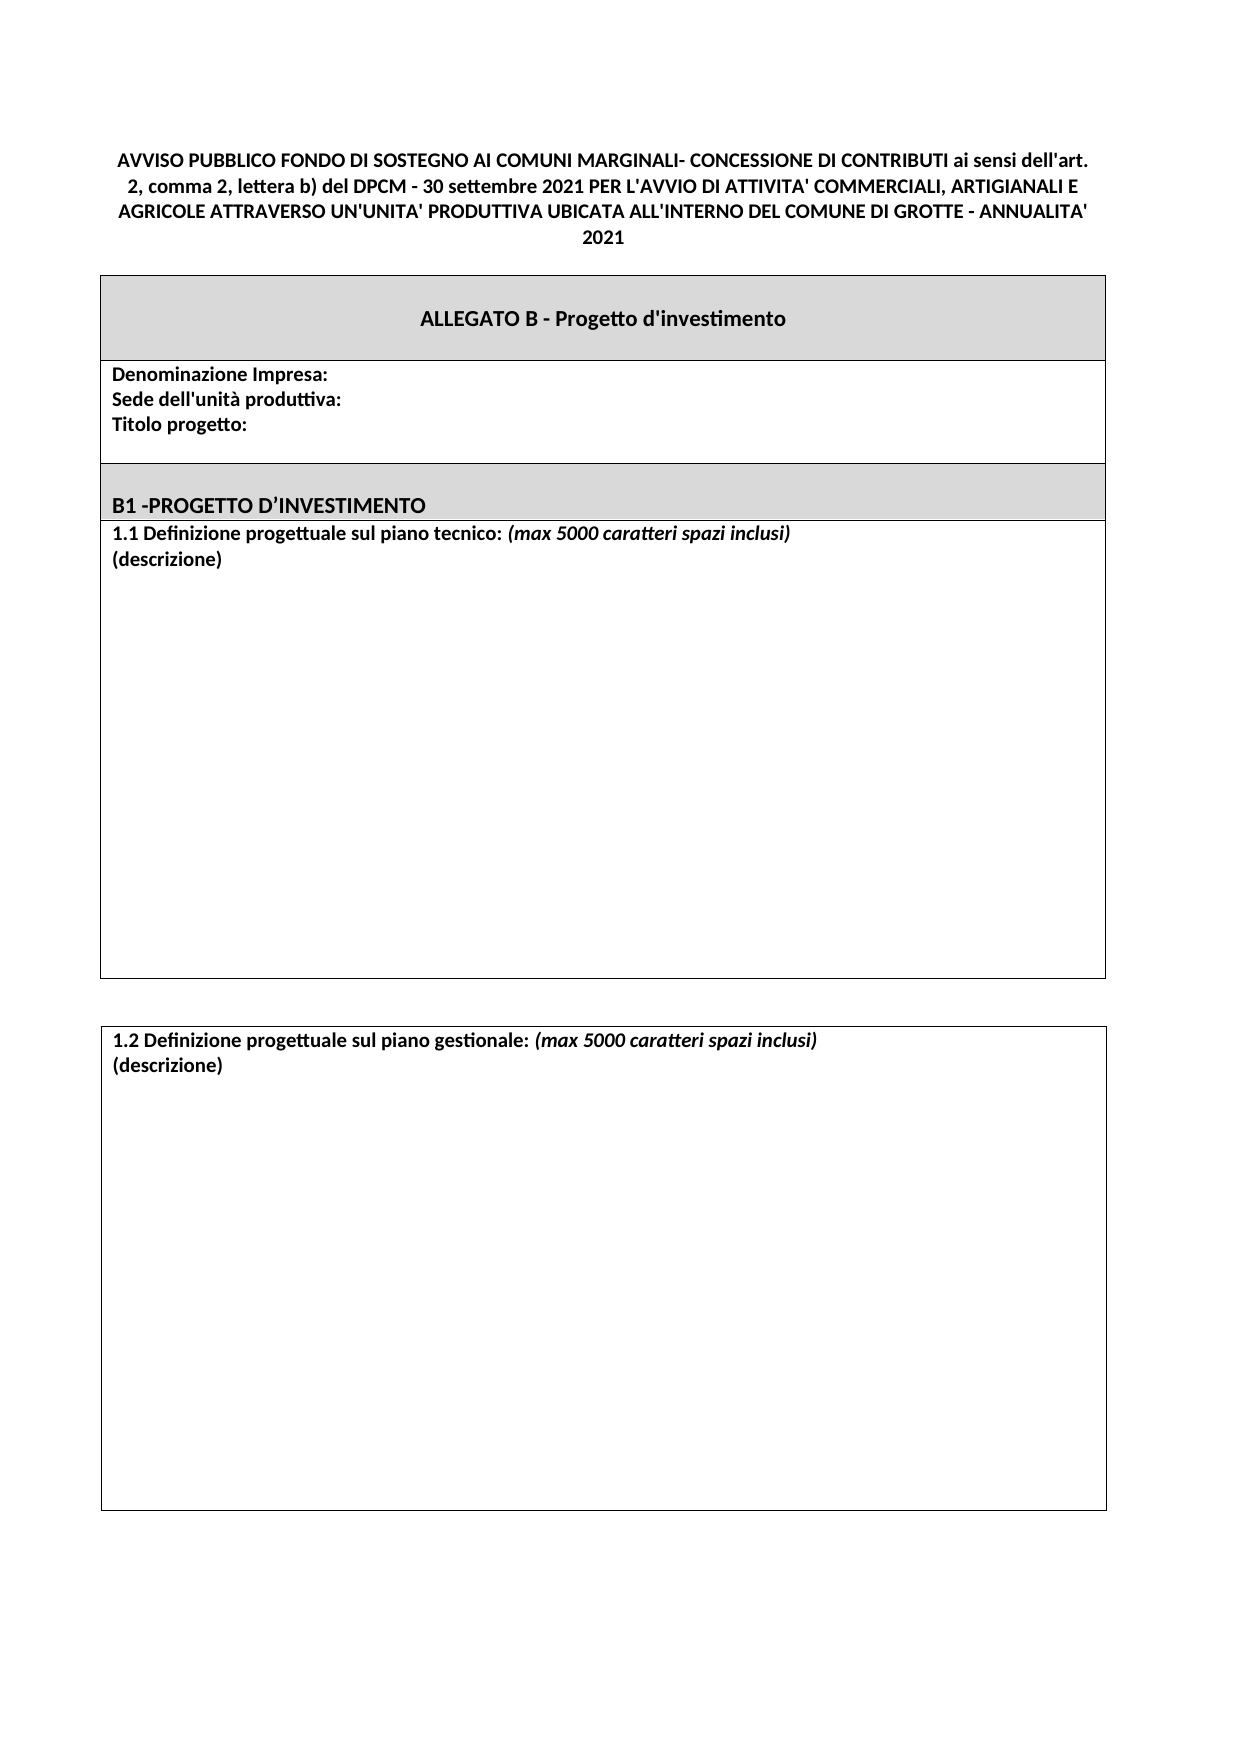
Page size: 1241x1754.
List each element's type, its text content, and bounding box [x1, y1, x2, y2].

table_cell Titolo progetto: [101, 412, 1105, 462]
table_cell Sede dell'unità produttiva: [101, 386, 1105, 412]
table_cell Denominazione Impresa: [101, 361, 1105, 386]
table_header 1.2 Definizione progettuale sul piano gestionale: (max 5000 caratteri spazi inclusi) (descrizione) [102, 1027, 1106, 1510]
table_cell B1 -PROGETTO D’INVESTIMENTO [101, 464, 1105, 519]
table_header AVVISO PUBBLICO FONDO DI SOSTEGNO AI COMUNI MARGINALI- CONCESSIONE DI CONTRIBUTI ai sensi dell'art. 2, comma 2, lettera b) del DPCM - 30 settembre 2021 PER L'AVVIO DI ATTIVITA' COMMERCIALI, ARTIGIANALI E AGRICOLE ATTRAVERSO UN'UNITA' PRODUTTIVA UBICATA ALL'INTERNO DEL COMUNE DI GROTTE - ANNUALITA' 2021 [101, 148, 1106, 275]
table_cell ALLEGATO B - Progetto d'investimento [101, 276, 1105, 360]
table_cell 1.1 Definizione progettuale sul piano tecnico: (max 5000 caratteri spazi inclusi) (descrizione) [101, 521, 1105, 978]
